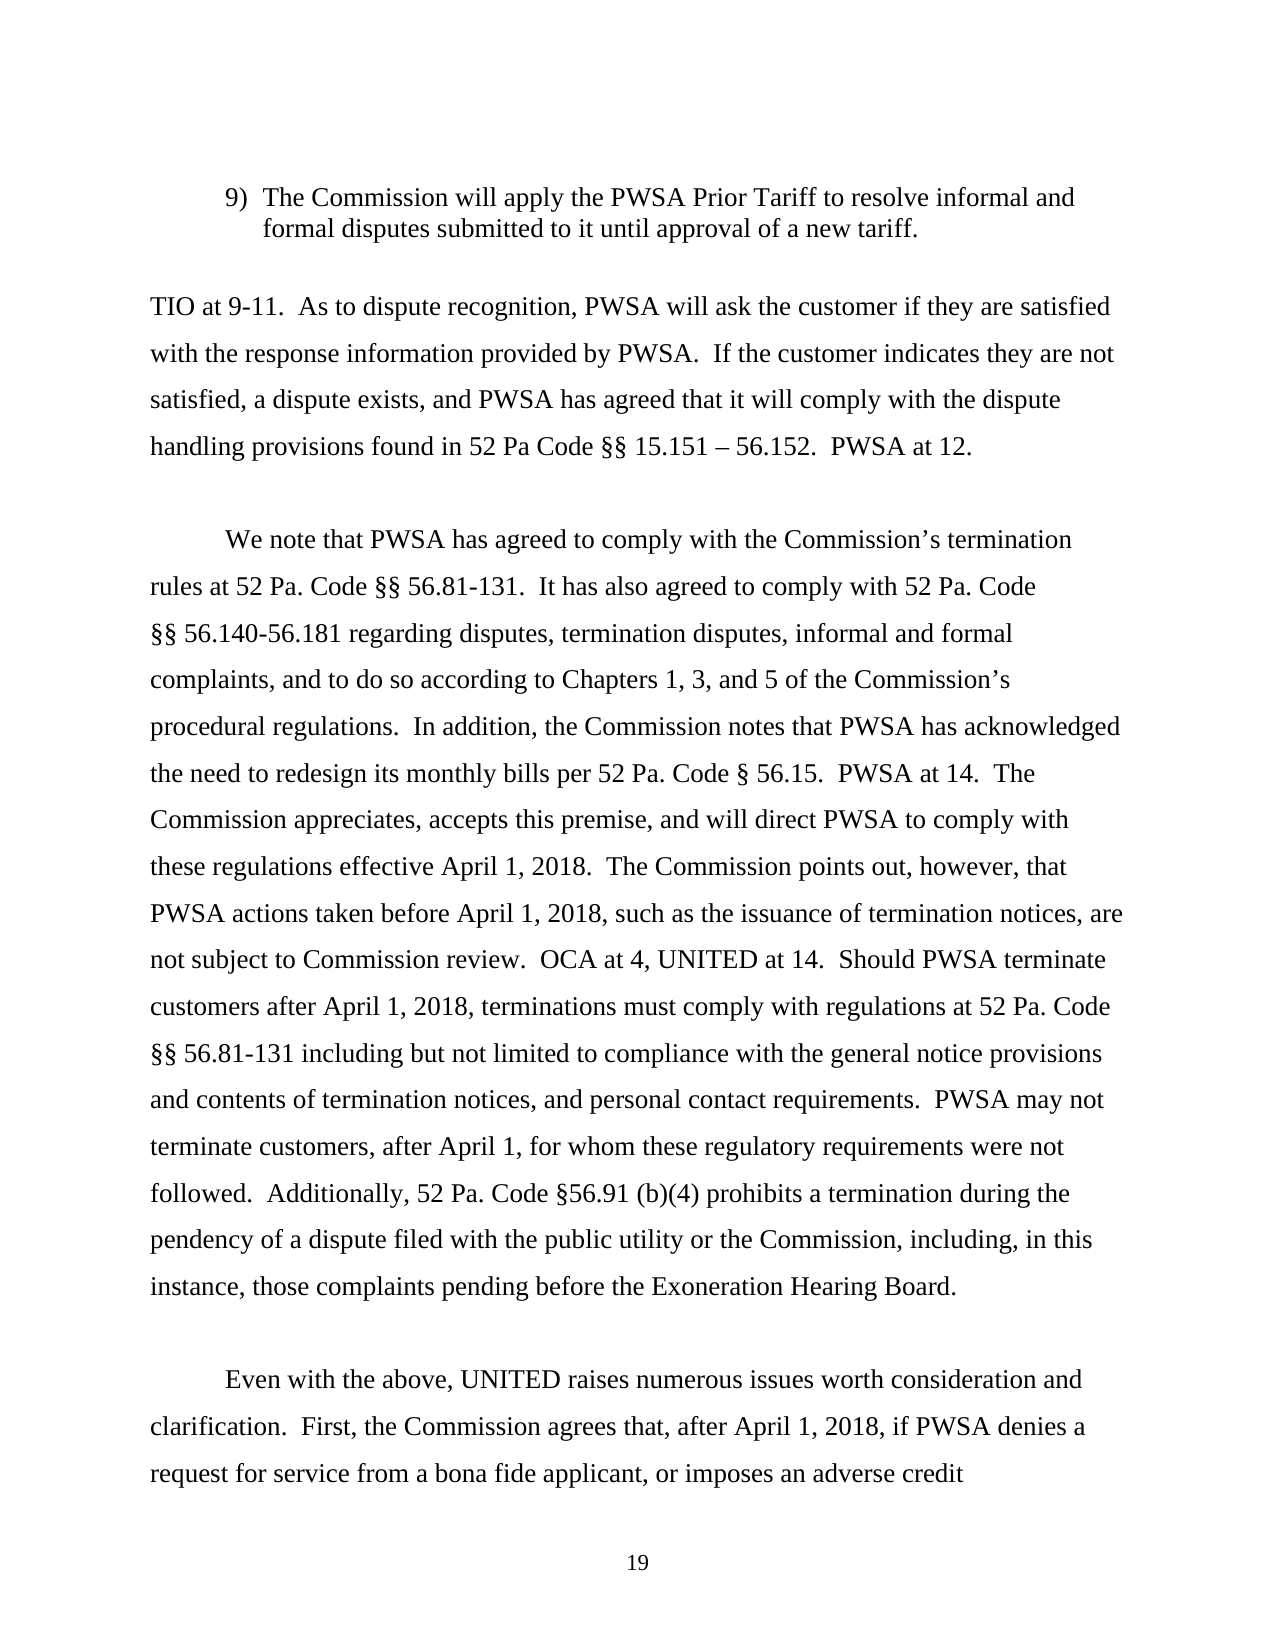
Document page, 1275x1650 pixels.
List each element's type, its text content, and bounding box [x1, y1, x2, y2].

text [150, 1363, 1125, 1488]
text We note that PWSA has agreed to comply with the Commission’s termination rules at 52 Pa. Code §§ 56.81-131. It has also agreed to comply with 52 Pa. Code §§ 56.140-56.181 regarding disputes, termination disputes, informal and formal complaints, and to do so according to Chapters 1, 3, and 5 of the Commission’s procedural regulations. In addition, the Commission notes that PWSA has acknowledged the need to redesign its monthly bills per 52 Pa. Code § 56.15. PWSA at 14. The Commission appreciates, accepts this premise, and will direct PWSA to comply with these regulations effective April 1, 2018. The Commission points out, however, that PWSA actions taken before April 1, 2018, such as the issuance of termination notices, are not subject to Commission review. OCA at 4, UNITED at 14. Should PWSA terminate customers after April 1, 2018, terminations must comply with regulations at 52 Pa. Code §§ 56.81-131 including but not limited to compliance with the general notice provisions and contents of termination notices, and personal contact requirements. PWSA may not terminate customers, after April 1, for whom these regulatory requirements were not followed. Additionally, 52 Pa. Code §56.91 (b)(4) prohibits a termination during the pendency of a dispute filed with the public utility or the Commission, including, in this instance, those complaints pending before the Exoneration Hearing Board. [150, 523, 1125, 1301]
text 9) The Commission will apply the PWSA Prior Tariff to resolve informal and formal disputes submitted to it until approval of a new tariff. [225, 181, 1125, 243]
text TIO at 9-11. As to dispute recognition, PWSA will ask the customer if they are satisfied with the response information provided by PWSA. If the customer indicates they are not satisfied, a dispute exists, and PWSA has agreed that it will comply with the dispute handling provisions found in 52 Pa Code §§ 15.151 – 56.152. PWSA at 12. [150, 290, 1125, 461]
